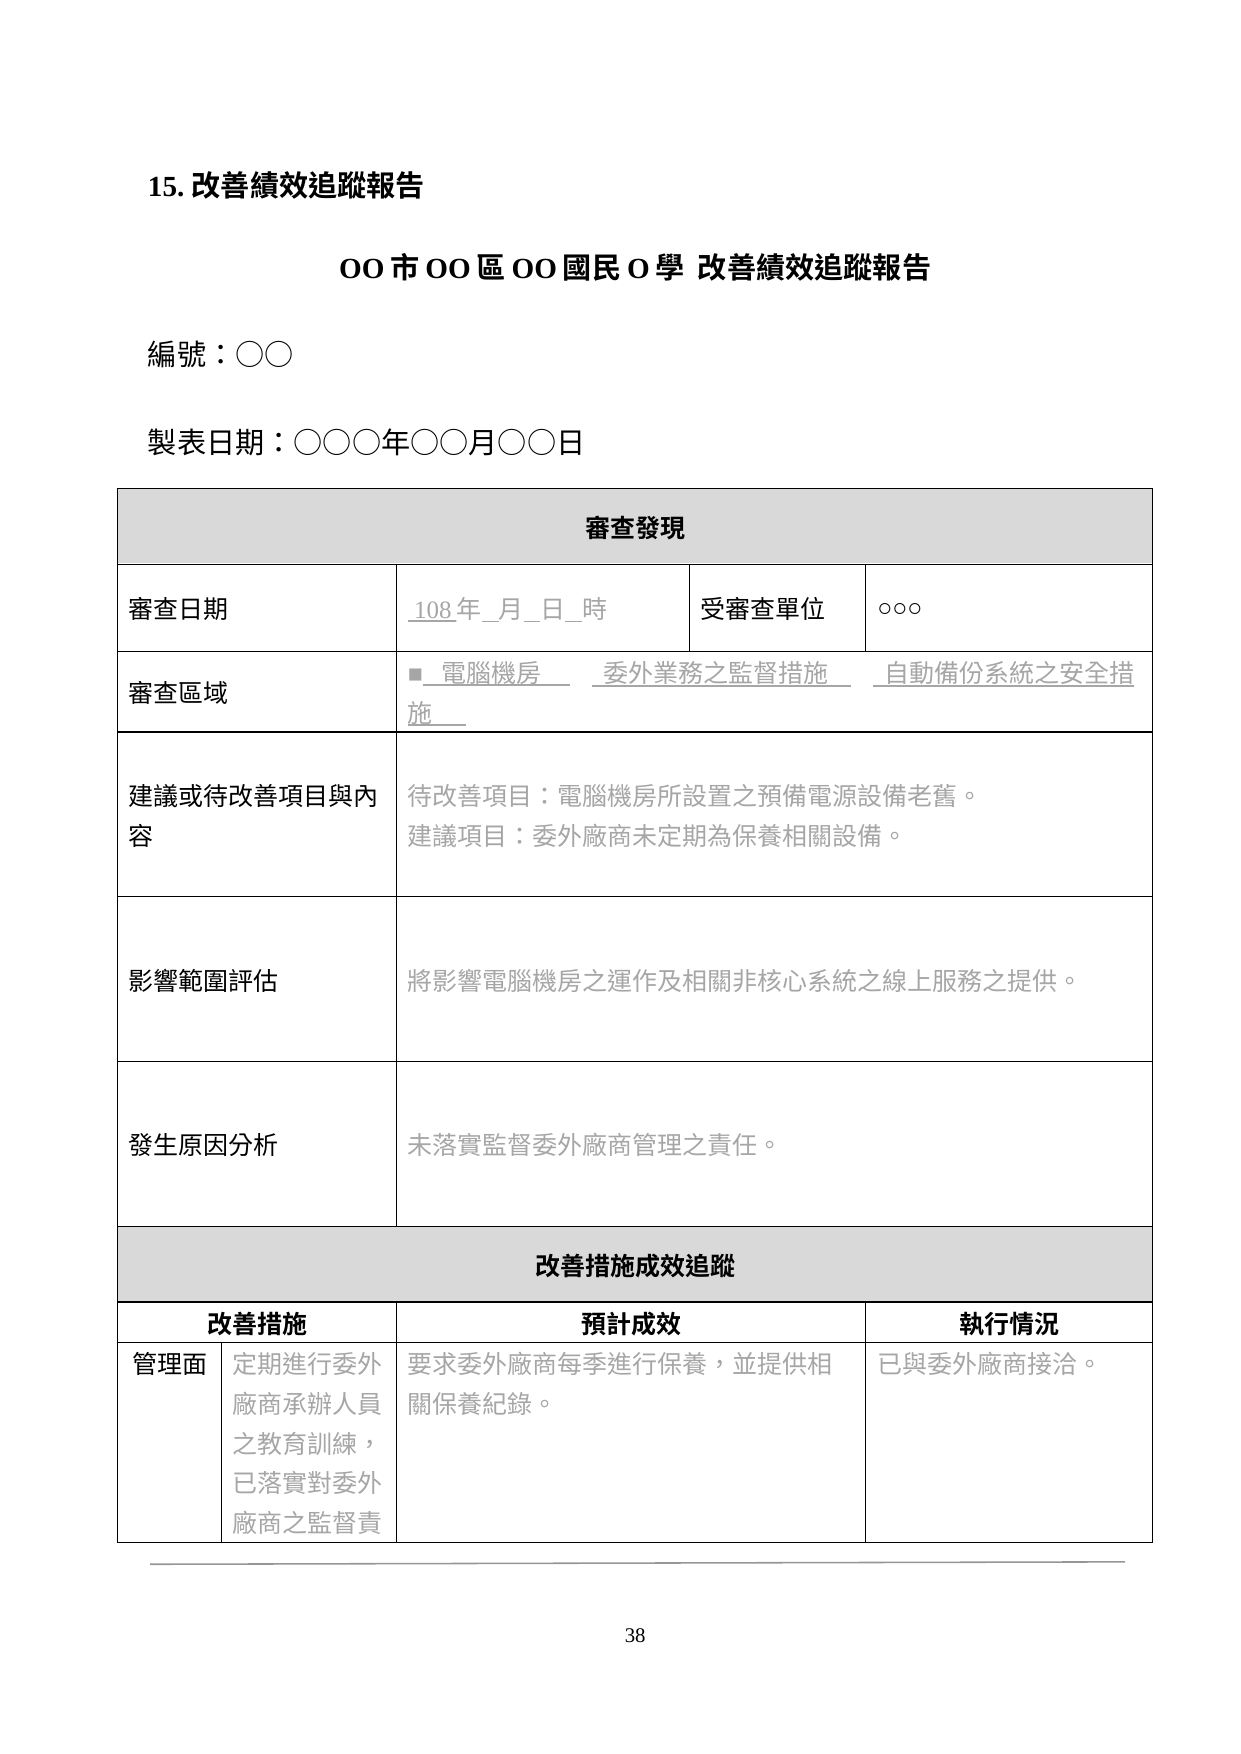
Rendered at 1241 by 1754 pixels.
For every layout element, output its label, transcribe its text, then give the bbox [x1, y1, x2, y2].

table_cell 受審查單位 [690, 565, 865, 651]
table_cell 預計成效 [397, 1303, 865, 1342]
subtitle 改善績效追蹤報告 [148, 154, 1122, 206]
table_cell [222, 1343, 396, 1542]
table_cell 執行情況 [866, 1303, 1152, 1342]
text 製表日期：○○○年○○月○○日 [148, 401, 1122, 480]
table_cell 審查區域 [118, 652, 396, 731]
table_cell 建議或待改善項目與內容 [118, 733, 396, 896]
table_cell 改善措施 [118, 1303, 396, 1342]
table_cell ■ 電腦機房 委外業務之監督措施 自動備份系統之安全措施 [397, 652, 1152, 731]
table_cell 未落實監督委外廠商管理之責任。 [397, 1062, 1152, 1226]
table_cell ○○○ [866, 565, 1152, 651]
table_cell 管理面 [118, 1343, 221, 1542]
table_cell 待改善項目：電腦機房所設置之預備電源設備老舊。 建議項目：委外廠商未定期為保養相關設備。 [397, 733, 1152, 896]
table_cell 發生原因分析 [118, 1062, 396, 1226]
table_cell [397, 1343, 865, 1542]
table_cell 將影響電腦機房之運作及相關非核心系統之線上服務之提供。 [397, 897, 1152, 1061]
table_cell 108年 月 日 時 [397, 565, 689, 651]
table_cell 影響範圍評估 [118, 897, 396, 1061]
text 編號：○○ [148, 313, 1122, 393]
table_cell 已與委外廠商接洽。 [866, 1343, 1152, 1542]
table_header 審查發現 [118, 489, 1152, 563]
table_cell 改善措施成效追蹤 [118, 1227, 1152, 1301]
table_cell 審查日期 [118, 565, 396, 651]
text OO市OO區OO國民O學 改善績效追蹤報告 [148, 226, 1122, 306]
